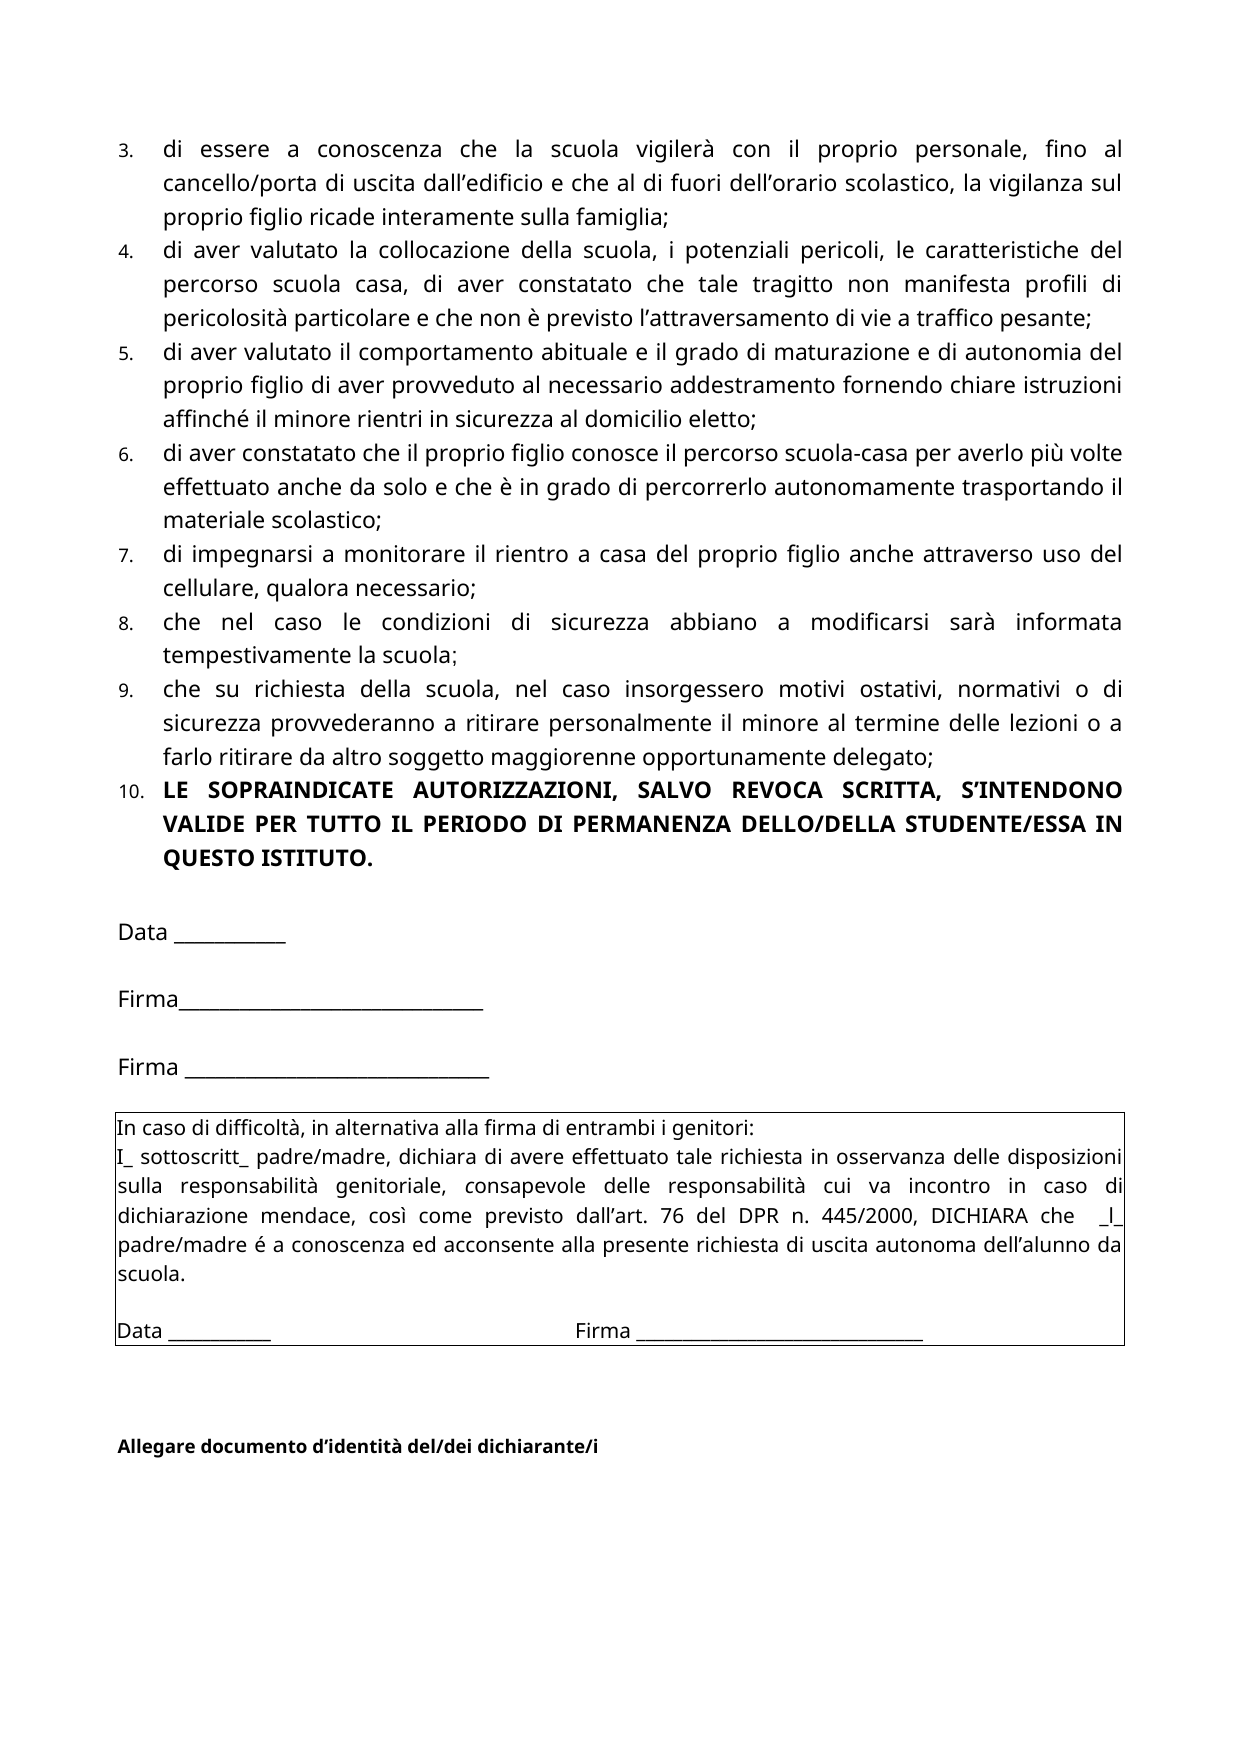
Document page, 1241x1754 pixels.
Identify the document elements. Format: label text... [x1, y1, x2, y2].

text Firma ______________________________ [117, 1051, 1124, 1082]
list di impegnarsi a monitorare il rientro a casa del proprio figlio anche attraverso uso del cellulare, qualora necessario; [118, 538, 1124, 603]
text Data ___________ [117, 916, 1124, 947]
list che nel caso le condizioni di sicurezza abbiano a modificarsi sarà informata tempestivamente la scuola; [118, 605, 1124, 670]
text Allegare documento d’identità del/dei dichiarante/i [117, 1434, 1124, 1459]
list di aver valutato il comportamento abituale e il grado di maturazione e di autonomia del proprio figlio di aver provveduto al necessario addestramento fornendo chiare istruzioni affinché il minore rientri in sicurezza al domicilio eletto; [118, 335, 1124, 434]
list LE SOPRAINDICATE AUTORIZZAZIONI, SALVO REVOCA SCRITTA, S’INTENDONO VALIDE PER TUTTO IL PERIODO DI PERMANENZA DELLO/DELLA STUDENTE/ESSA IN QUESTO ISTITUTO. [118, 774, 1124, 873]
list di aver constatato che il proprio figlio conosce il percorso scuola-casa per averlo più volte effettuato anche da solo e che è in grado di percorrerlo autonomamente trasportando il materiale scolastico; [118, 437, 1124, 535]
list di essere a conoscenza che la scuola vigilerà con il proprio personale, fino al cancello/porta di uscita dall’edificio e che al di fuori dell’orario scolastico, la vigilanza sul proprio figlio ricade interamente sulla famiglia; [118, 133, 1124, 232]
list di aver valutato la collocazione della scuola, i potenziali pericoli, le caratteristiche del percorso scuola casa, di aver constatato che tale tragitto non manifesta profili di pericolosità particolare e che non è previsto l’attraversamento di vie a traffico pesante; [118, 234, 1124, 333]
list che su richiesta della scuola, nel caso insorgessero motivi ostativi, normativi o di sicurezza provvederanno a ritirare personalmente il minore al termine delle lezioni o a farlo ritirare da altro soggetto maggiorenne opportunamente delegato; [118, 673, 1124, 772]
text Data ____________ Firma _______________________________ [116, 1316, 1124, 1345]
text Firma______________________________ [117, 983, 1124, 1014]
text In caso di difficoltà, in alternativa alla firma di entrambi i genitori: [116, 1113, 1124, 1141]
text I_ sottoscritt_ padre/madre, dichiara di avere effettuato tale richiesta in osservanza delle disposizioni sulla responsabilità genitoriale, consapevole delle responsabilità cui va incontro in caso di dichiarazione mendace, così come previsto dall’art. 76 del DPR n. 445/2000, DICHIARA che _l_ padre/madre é a conoscenza ed acconsente alla presente richiesta di uscita autonoma dell’alunno da scuola. [116, 1141, 1124, 1288]
